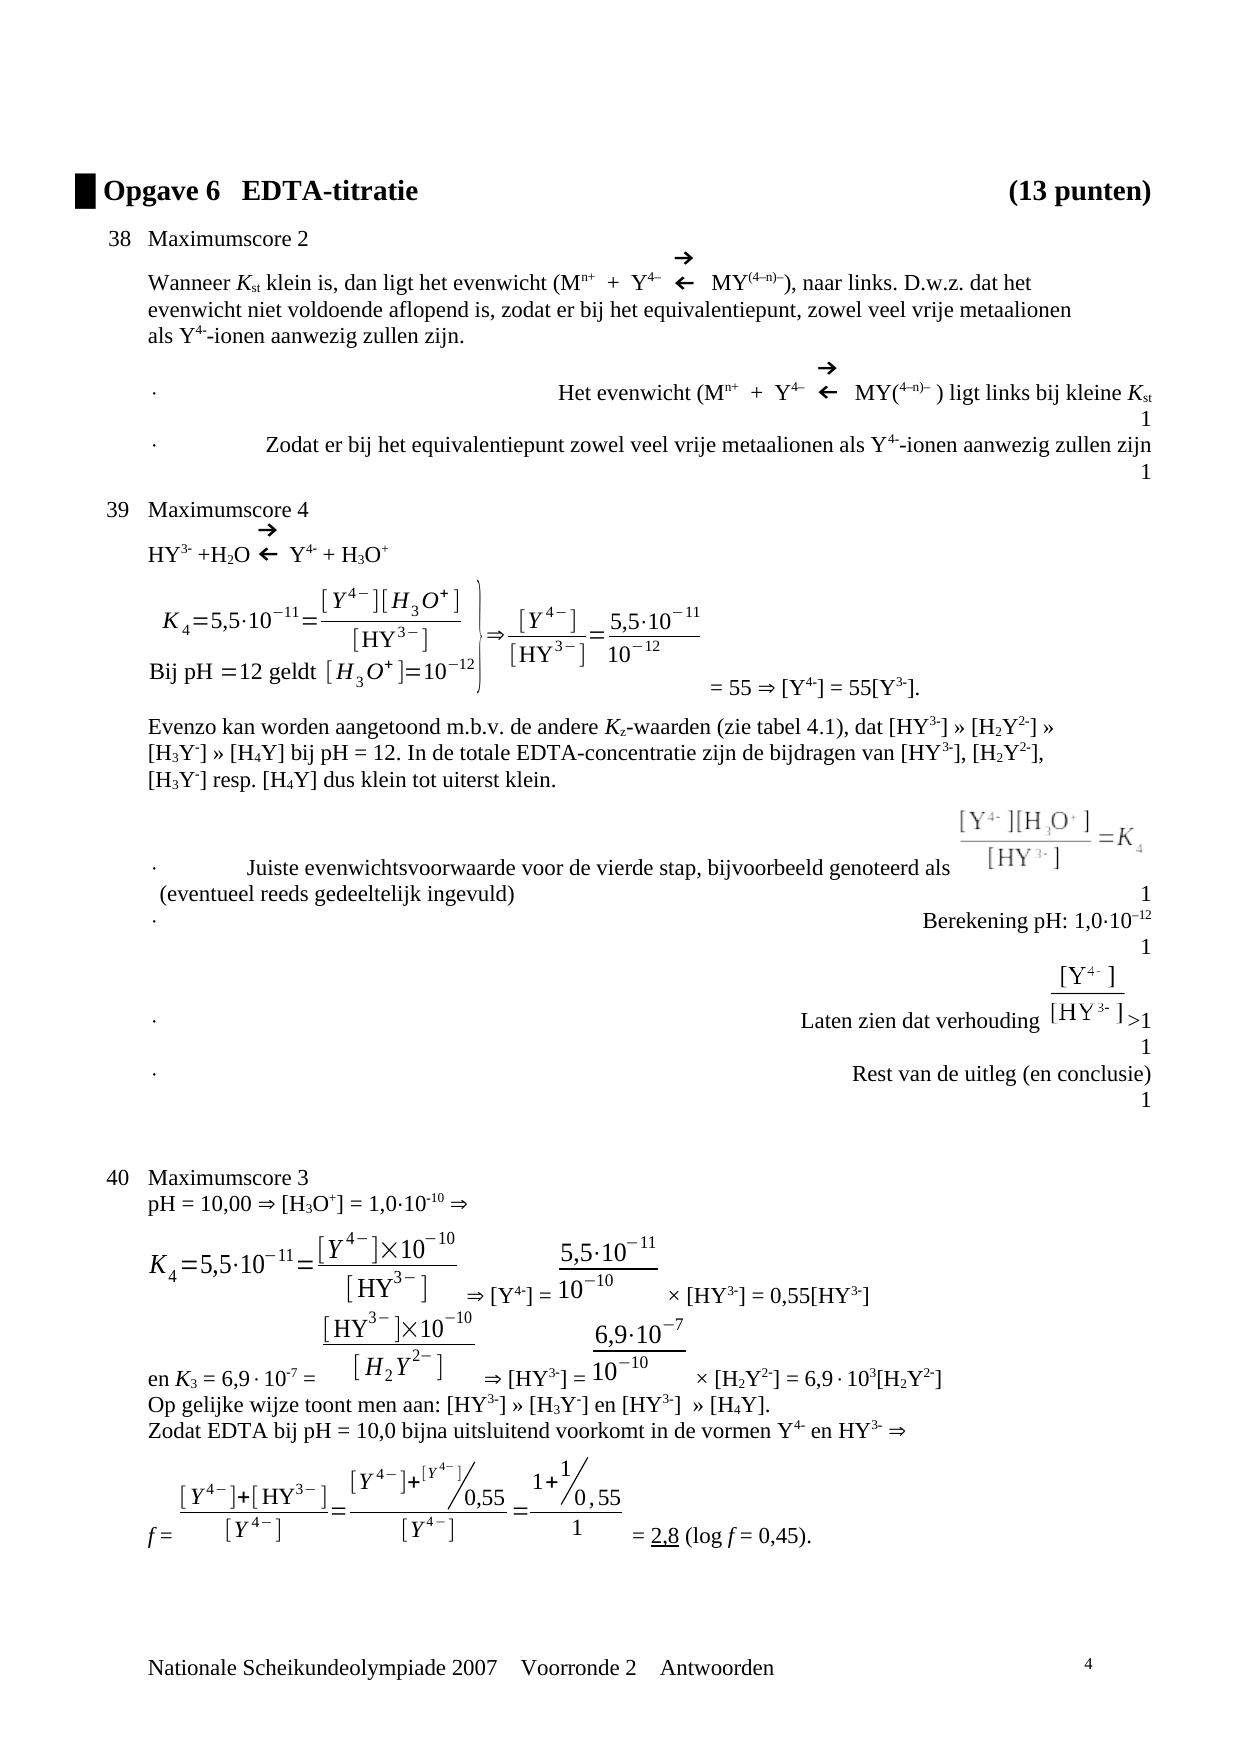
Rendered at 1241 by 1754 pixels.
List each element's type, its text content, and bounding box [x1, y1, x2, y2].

list f = = 2,8 (log f = 0,45). [148, 1456, 1093, 1549]
text Het evenwicht (Mn+ + Y4– MY(4–n)– ) ligt links bij kleine Kst 1 [148, 361, 1093, 431]
list Maximumscore 2 Wanneer Kst klein is, dan ligt het evenwicht (Mn+ + Y4– MY(4–n)–), naar links. D.w.z. dat het evenwicht niet voldoende aflopend is, zodat er bij het equivalentiepunt, zowel veel vrije metaalionen als Y4-ionen aanwezig zullen zijn. [90, 225, 1093, 348]
text Rest van de uitleg (en conclusie) 1 [148, 1059, 1093, 1112]
list EDTA-titratie (13 punten) [148, 173, 1093, 206]
text = 55 [Y4] = 55[Y3]. [148, 579, 1093, 701]
text Juiste evenwichtsvoorwaarde voor de vierde stap, bijvoorbeeld genoteerd als (eventueel reeds gedeeltelijk ingevuld) 1 [148, 805, 1093, 907]
text Maximumscore 4 HY3 +H2O Y4 + H3O+ [88, 497, 1093, 567]
text Berekening pH: 1,0∙10–12 1 [148, 907, 1093, 959]
text Maximumscore 3 pH = 10,00 [H3O+] = 1,0∙1010 [88, 1164, 1093, 1216]
text Zodat er bij het equivalentiepunt zowel veel vrije metaalionen als Y4-ionen aanwezig zullen zijn 1 [148, 431, 1093, 484]
text Zodat EDTA bij pH = 10,0 bijna uitsluitend voorkomt in de vormen Y4 en HY3 [148, 1417, 1093, 1444]
text Laten zien dat verhouding >1 1 [148, 959, 1093, 1059]
list Evenzo kan worden aangetoond m.b.v. de andere Kz-waarden (zie tabel 4), dat [HY3] » [H2Y2] » [H3Y] » [H4Y] bij pH = de totale EDTA-concentratie zijn de bijdragen van [HY3], [H2Y2], [H3Y] resp. [H4Y] dus klein tot uiterst klein. [148, 713, 1093, 792]
text [Y4] = × [HY3] = 0,55[HY3] [148, 1229, 1093, 1309]
text Op gelijke wijze toont men aan: [HY3] » [H3Y] en [HY3] » [H4Y]. [148, 1391, 1093, 1417]
text en K3 = 6,9107 = [HY3] = × [H2Y2] = 6,9103[H2Y2] [148, 1309, 1093, 1391]
